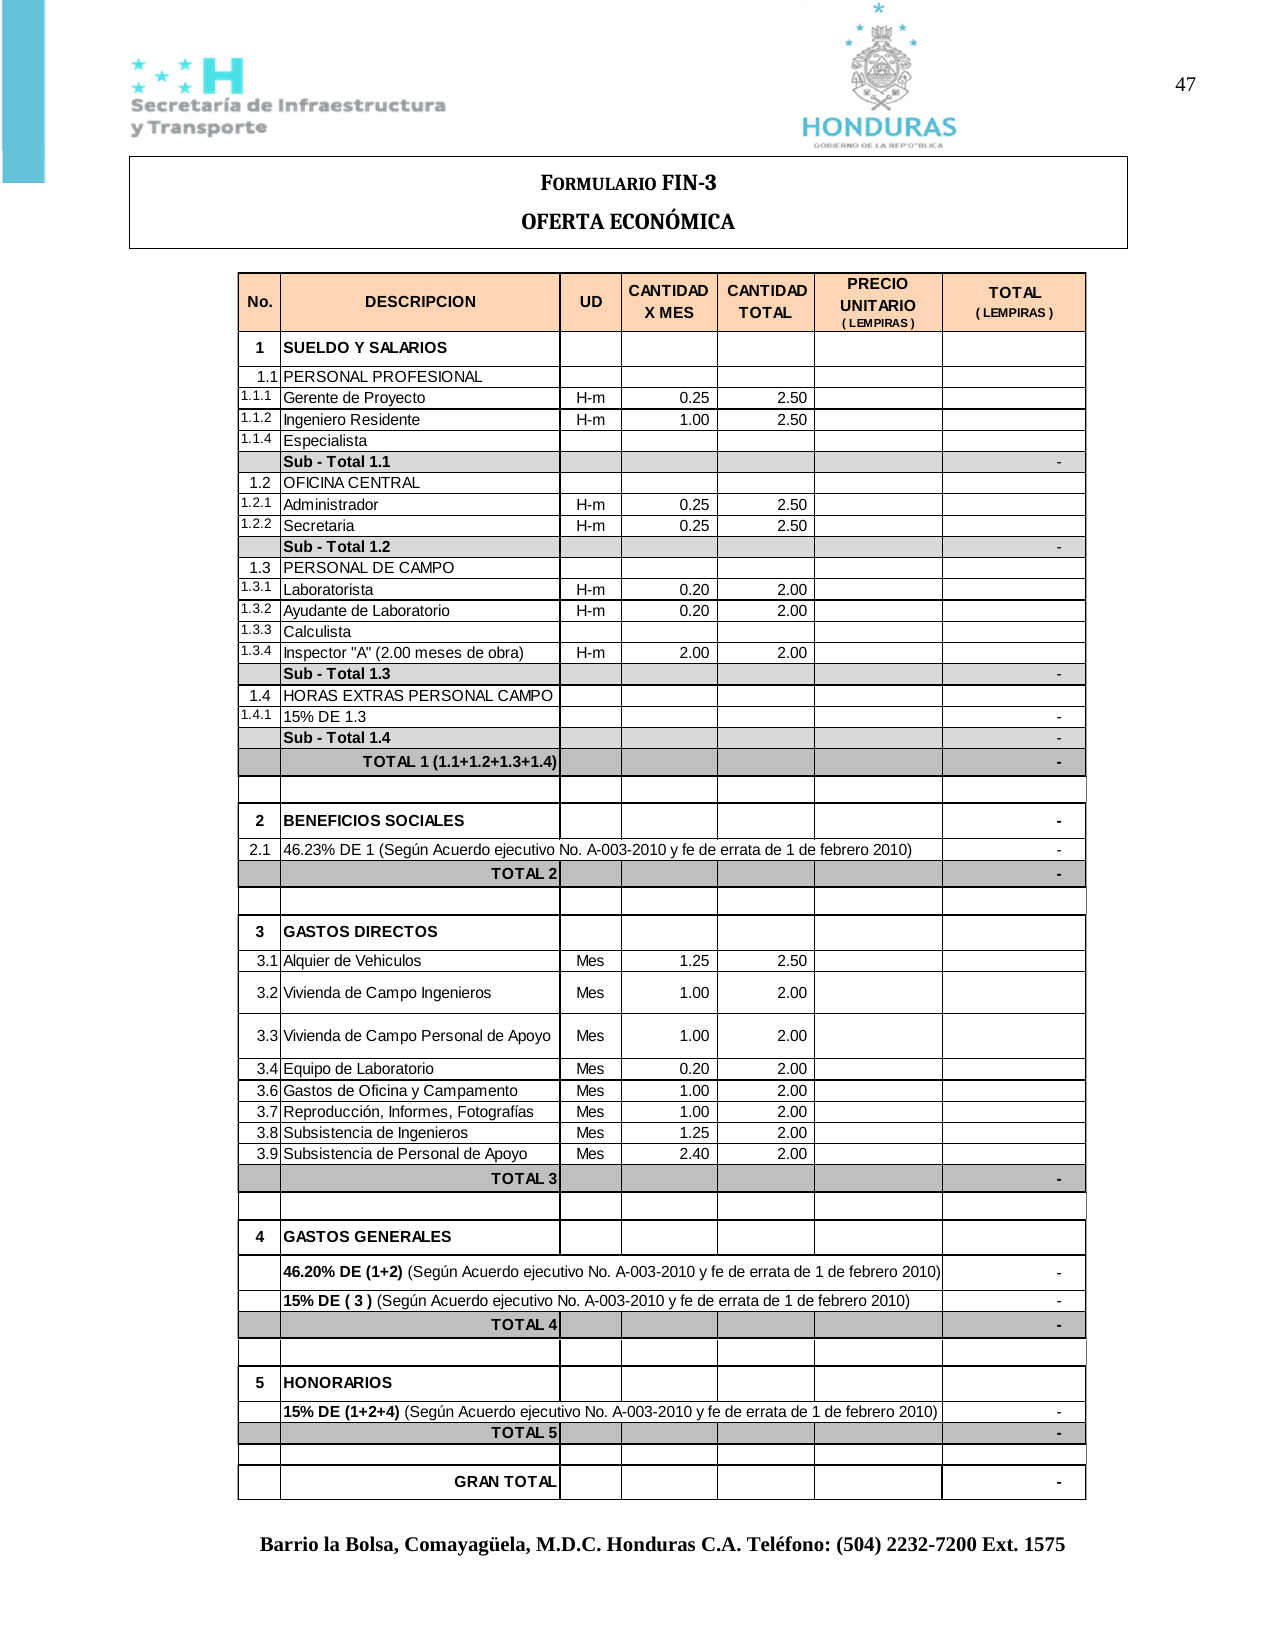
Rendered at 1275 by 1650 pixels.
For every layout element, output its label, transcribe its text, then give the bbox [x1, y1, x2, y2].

picture [0, 0, 958, 183]
table_header Formulario FIN-3 OFERTA ECONÓMICA [130, 157, 1127, 247]
